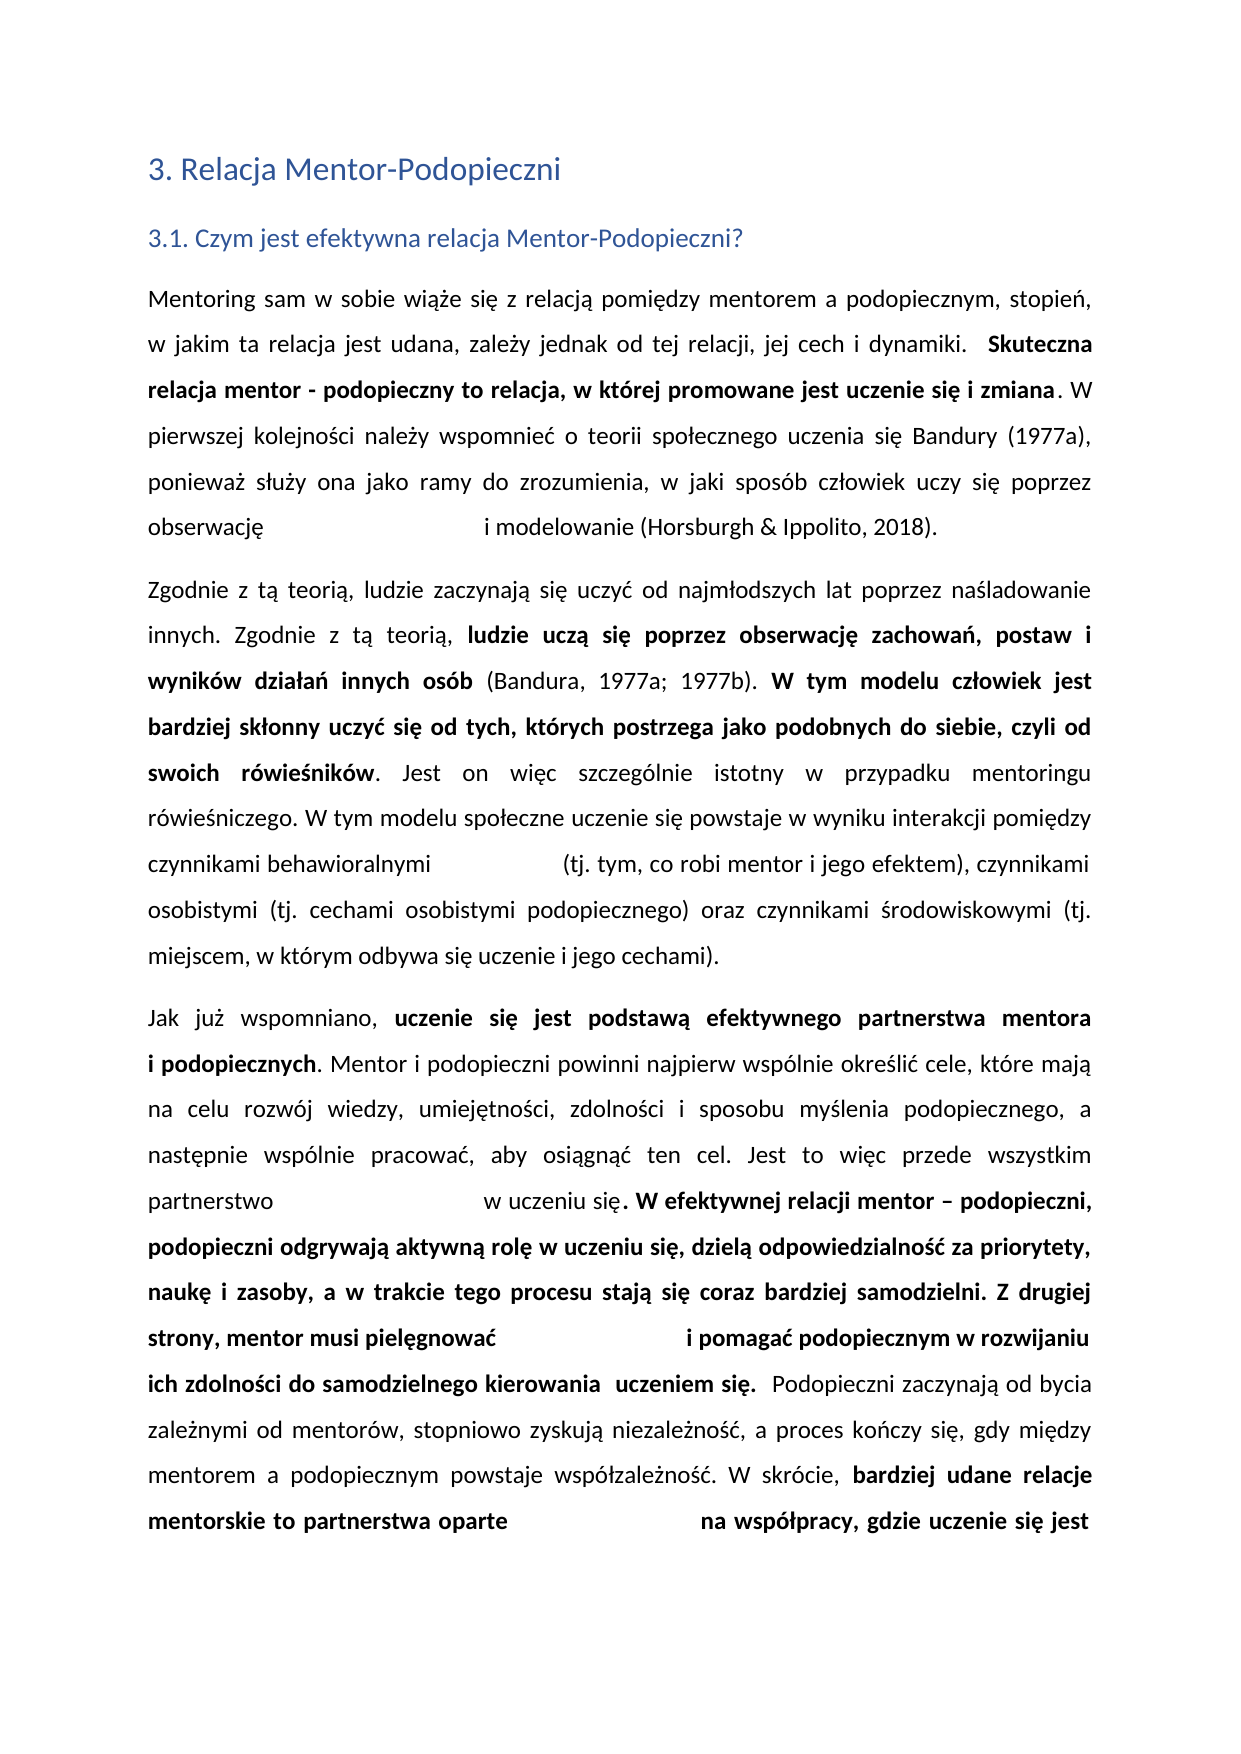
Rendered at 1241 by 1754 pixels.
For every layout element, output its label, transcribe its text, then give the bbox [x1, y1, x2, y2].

subtitle 3. Relacja Mentor-Podopieczni [148, 148, 1093, 188]
subtitle 3.1. Czym jest efektywna relacja Mentor-Podopieczni? [148, 221, 1093, 254]
text Zgodnie z tą teorią, ludzie zaczynają się uczyć od najmłodszych lat poprzez naśladowanie innych. Zgodnie z tą teorią, ludzie uczą się poprzez obserwację zachowań, postaw i wyników działań innych osób (Bandura, 1977a; 1977b). W tym modelu człowiek jest bardziej skłonny uczyć się od tych, których postrzega jako podobnych do siebie, czyli od swoich rówieśników. Jest on więc szczególnie istotny w przypadku mentoringu rówieśniczego. W tym modelu społeczne uczenie się powstaje w wyniku interakcji pomiędzy czynnikami behawioralnymi (tj. tym, co robi mentor i jego efektem), czynnikami osobistymi (tj. cechami osobistymi podopiecznego) oraz czynnikami środowiskowymi (tj. miejscem, w którym odbywa się uczenie i jego cechami). [148, 574, 1093, 970]
text Mentoring sam w sobie wiąże się z relacją pomiędzy mentorem a podopiecznym, stopień, w jakim ta relacja jest udana, zależy jednak od tej relacji, jej cech i dynamiki. Skuteczna relacja mentor - podopieczny to relacja, w której promowane jest uczenie się i zmiana. W pierwszej kolejności należy wspomnieć o teorii społecznego uczenia się Bandury (1977a), ponieważ służy ona jako ramy do zrozumienia, w jaki sposób człowiek uczy się poprzez obserwację i modelowanie (Horsburgh & Ippolito, 2018). [148, 283, 1093, 542]
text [148, 1002, 1093, 1536]
